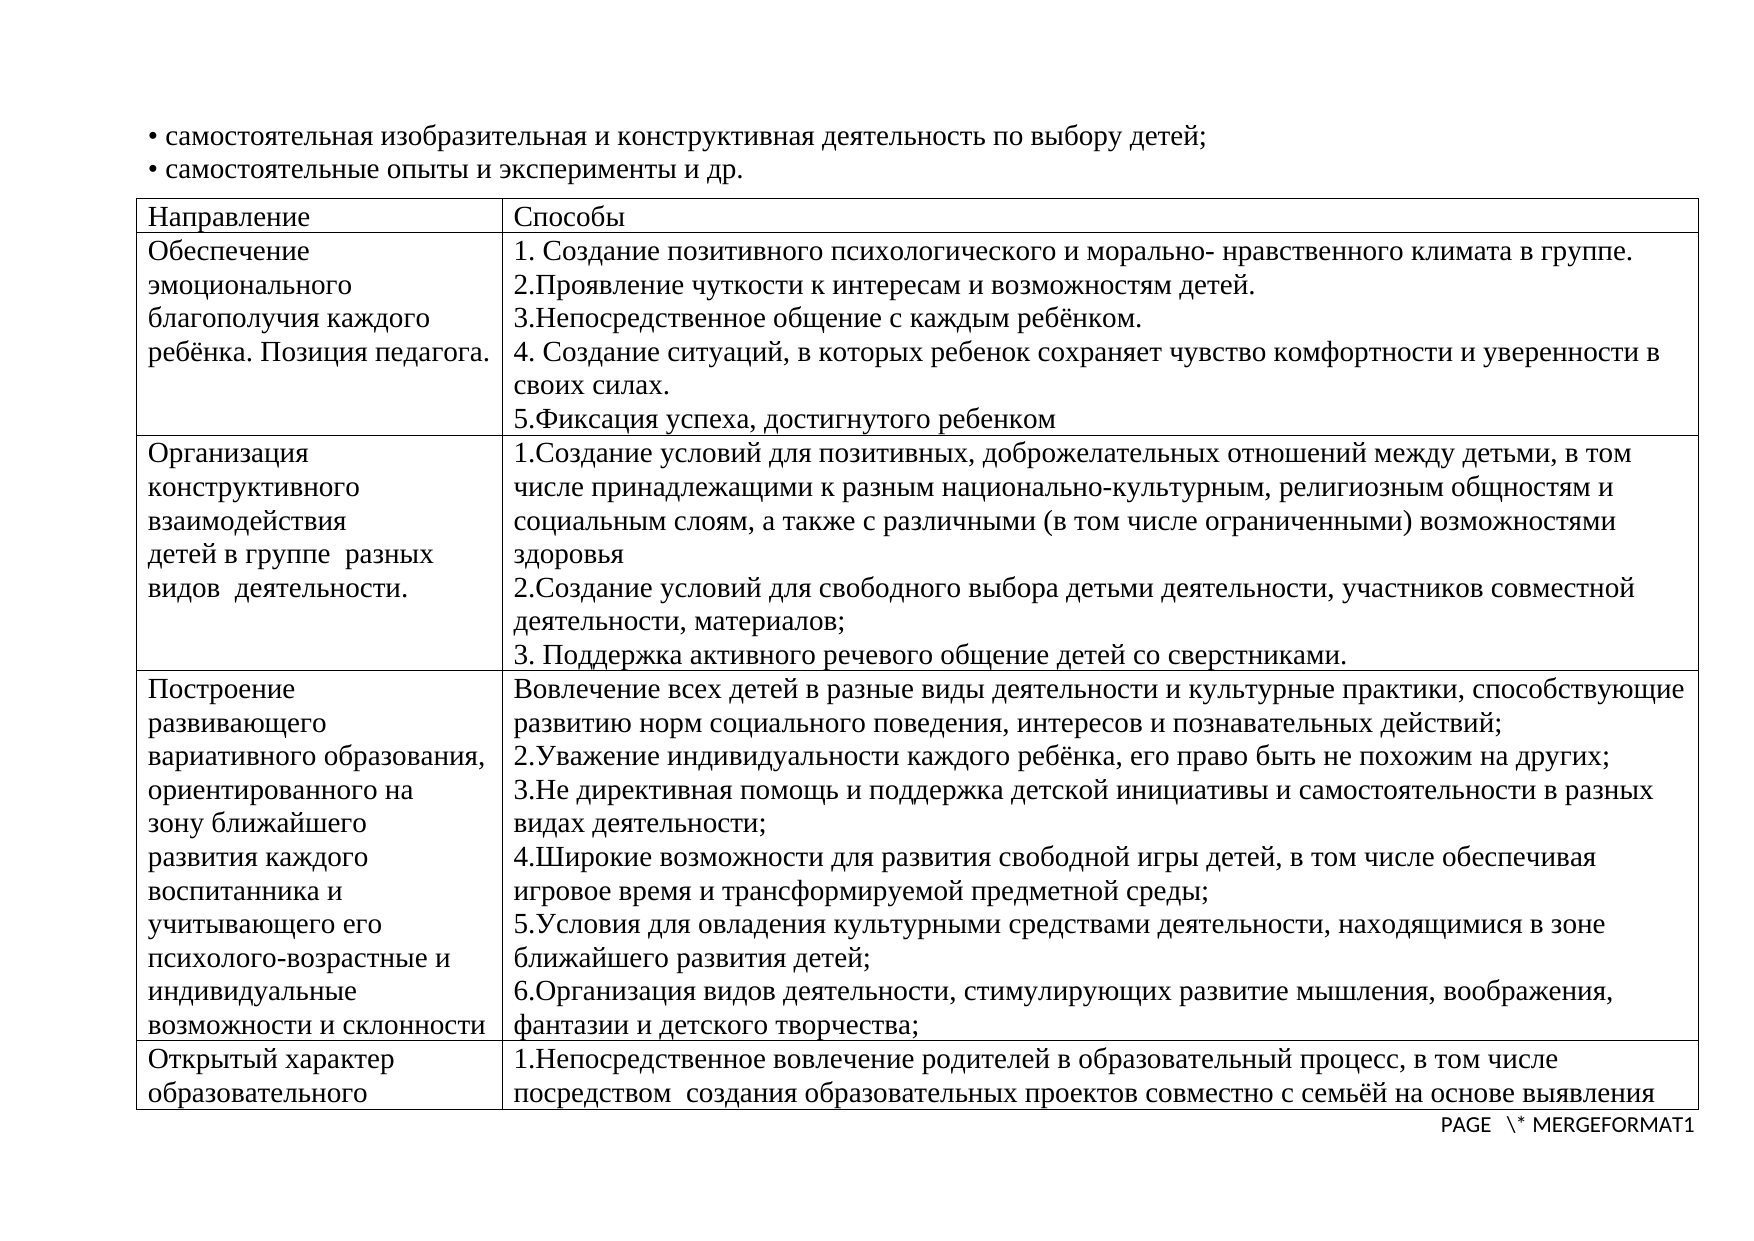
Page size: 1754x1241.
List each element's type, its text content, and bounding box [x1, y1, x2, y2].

table_cell Организация конструктивного взаимодействия детей в группе разных видов деятельности. [137, 436, 502, 670]
table_cell 1.Создание условий для позитивных, доброжелательных отношений между детьми, в том числе принадлежащими к разным национально-культурным, религиозным общностям и социальным слоям, а также с различными (в том числе ограниченными) возможностями здоровья 2.Создание условий для свободного выбора детьми деятельности, участников совместной деятельности, материалов; 3. Поддержка активного речевого общение детей со сверстниками. [503, 436, 1698, 670]
table_cell Обеспечение эмоционального благополучия каждого ребёнка. Позиция педагога. [137, 233, 502, 434]
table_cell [503, 1041, 1698, 1108]
table_cell Вовлечение всех детей в разные виды деятельности и культурные практики, способствующие развитию норм социального поведения, интересов и познавательных действий; 2.Уважение индивидуальности каждого ребёнка, его право быть не похожим на других; 3.Не директивная помощь и поддержка детской инициативы и самостоятельности в разных видах деятельности; 4.Широкие возможности для развития свободной игры детей, в том числе обеспечивая игровое время и трансформируемой предметной среды; 5.Условия для овладения культурными средствами деятельности, находящимися в зоне ближайшего развития детей; 6.Организация видов деятельности, стимулирующих развитие мышления, воображения, фантазии и детского творчества; [503, 671, 1698, 1040]
table_header Способы [503, 199, 1698, 232]
table_header Направление [137, 199, 502, 232]
text • самостоятельные опыты и эксперименты и др. [148, 152, 1695, 185]
table_cell 1. Создание позитивного психологического и морально- нравственного климата в группе. 2.Проявление чуткости к интересам и возможностям детей. 3.Непосредственное общение с каждым ребёнком. 4. Создание ситуаций, в которых ребенок сохраняет чувство комфортности и уверенности в своих силах. 5.Фиксация успеха, достигнутого ребенком [503, 233, 1698, 434]
text • самостоятельная изобразительная и конструктивная деятельность по выбору детей; [148, 118, 1695, 152]
table_cell Построение развивающего вариативного образования, ориентированного на зону ближайшего развития каждого воспитанника и учитывающего его психолого-возрастные и индивидуальные возможности и склонности [137, 671, 502, 1040]
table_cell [137, 1041, 502, 1108]
